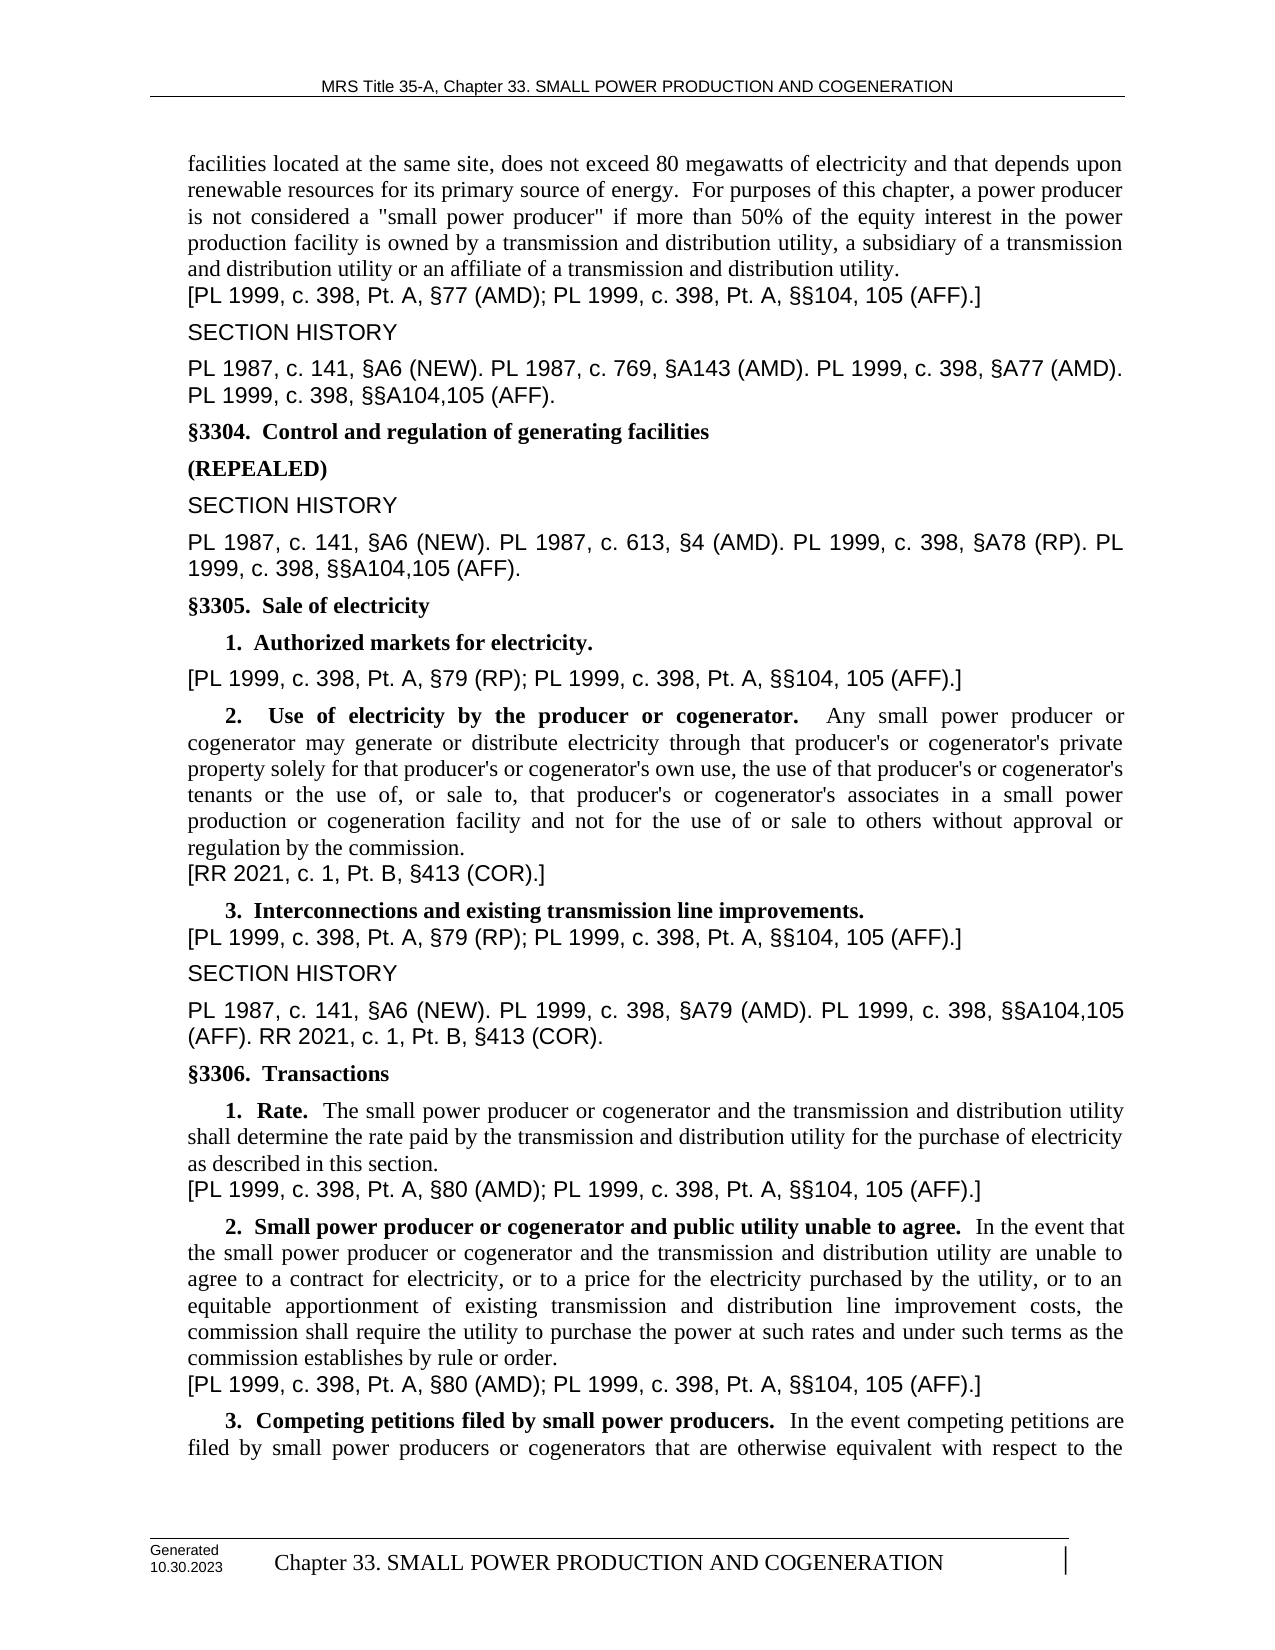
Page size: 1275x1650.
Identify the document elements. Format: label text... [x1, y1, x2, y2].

text 2. Small power producer or cogenerator and public utility unable to agree. In the event that the small power producer or cogenerator and the transmission and distribution utility are unable to agree to a contract for electricity, or to a price for the electricity purchased by the utility, or to an equitable apportionment of existing transmission and distribution line improvement costs, the commission shall require the utility to purchase the power at such rates and under such terms as the commission establishes by rule or order. [187, 1213, 1125, 1371]
text (REPEALED) [187, 455, 1125, 482]
text SECTION HISTORY [187, 318, 1125, 345]
text SECTION HISTORY [187, 492, 1125, 518]
text SECTION HISTORY [187, 960, 1125, 987]
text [187, 150, 1125, 282]
text §3306. Transactions [187, 1060, 1125, 1086]
text [RR 2021, c. 1, Pt. B, §413 (COR).] [187, 860, 1125, 887]
text 3. Interconnections and existing transmission line improvements. [187, 897, 1125, 923]
text [PL 1999, c. 398, Pt. A, §80 (AMD); PL 1999, c. 398, Pt. A, §§104, 105 (AFF).] [187, 1371, 1125, 1397]
text PL 1987, c. 141, §A6 (NEW). PL 1987, c. 613, §4 (AMD). PL 1999, c. 398, §A78 (RP). PL 1999, c. 398, §§A104,105 (AFF). [187, 529, 1125, 581]
text §3305. Sale of electricity [187, 592, 1125, 618]
text PL 1987, c. 141, §A6 (NEW). PL 1999, c. 398, §A79 (AMD). PL 1999, c. 398, §§A104,105 (AFF). RR 2021, c. 1, Pt. B, §413 (COR). [187, 997, 1125, 1050]
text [187, 1408, 1125, 1460]
text [PL 1999, c. 398, Pt. A, §80 (AMD); PL 1999, c. 398, Pt. A, §§104, 105 (AFF).] [187, 1176, 1125, 1202]
text 1. Authorized markets for electricity. [187, 629, 1125, 655]
text PL 1987, c. 141, §A6 (NEW). PL 1987, c. 769, §A143 (AMD). PL 1999, c. 398, §A77 (AMD). PL 1999, c. 398, §§A104,105 (AFF). [187, 355, 1125, 408]
text [PL 1999, c. 398, Pt. A, §79 (RP); PL 1999, c. 398, Pt. A, §§104, 105 (AFF).] [187, 923, 1125, 950]
text §3304. Control and regulation of generating facilities [187, 418, 1125, 445]
text [PL 1999, c. 398, Pt. A, §77 (AMD); PL 1999, c. 398, Pt. A, §§104, 105 (AFF).] [187, 282, 1125, 308]
text 2. Use of electricity by the producer or cogenerator. Any small power producer or cogenerator may generate or distribute electricity through that producer's or cogenerator's private property solely for that producer's or cogenerator's own use, the use of that producer's or cogenerator's tenants or the use of, or sale to, that producer's or cogenerator's associates in a small power production or cogeneration facility and not for the use of or sale to others without approval or regulation by the commission. [187, 702, 1125, 860]
text [PL 1999, c. 398, Pt. A, §79 (RP); PL 1999, c. 398, Pt. A, §§104, 105 (AFF).] [187, 665, 1125, 692]
text 1. Rate. The small power producer or cogenerator and the transmission and distribution utility shall determine the rate paid by the transmission and distribution utility for the purchase of electricity as described in this section. [187, 1097, 1125, 1176]
